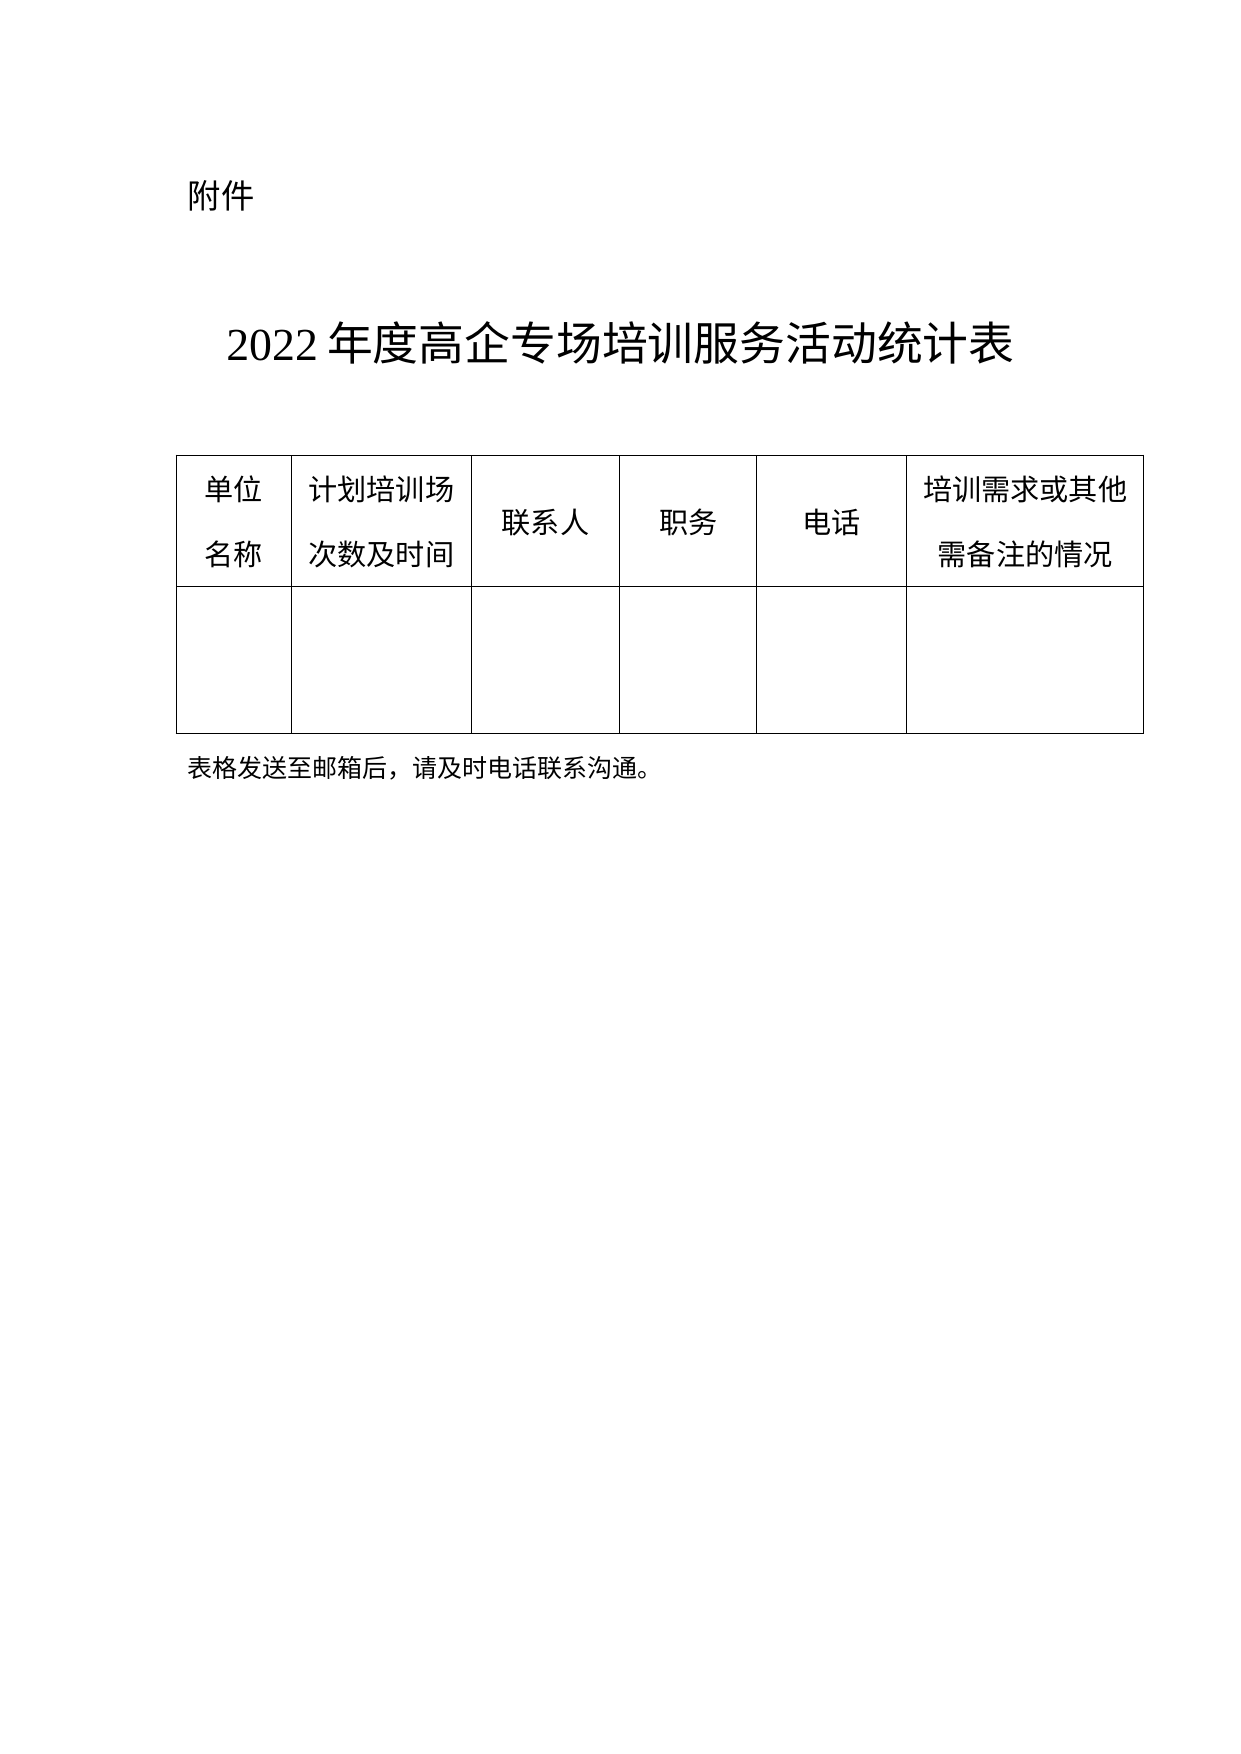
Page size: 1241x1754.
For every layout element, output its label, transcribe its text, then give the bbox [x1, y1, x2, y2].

text 附件 [187, 162, 1053, 227]
table_cell [292, 587, 471, 733]
table_cell [907, 587, 1143, 733]
table_cell [620, 587, 756, 733]
table_header 培训需求或其他需备注的情况 [907, 456, 1143, 586]
table_cell [472, 587, 619, 733]
table_cell [757, 587, 906, 733]
table_header 单位 名称 [177, 456, 291, 586]
table_header 计划培训场次数及时间 [292, 456, 471, 586]
text 表格发送至邮箱后，请及时电话联系沟通。 [187, 734, 1053, 799]
table_header 职务 [620, 456, 756, 586]
table_cell [177, 587, 291, 733]
text 2022年度高企专场培训服务活动统计表 [187, 292, 1053, 389]
table_header 电话 [757, 456, 906, 586]
table_header 联系人 [472, 456, 619, 586]
